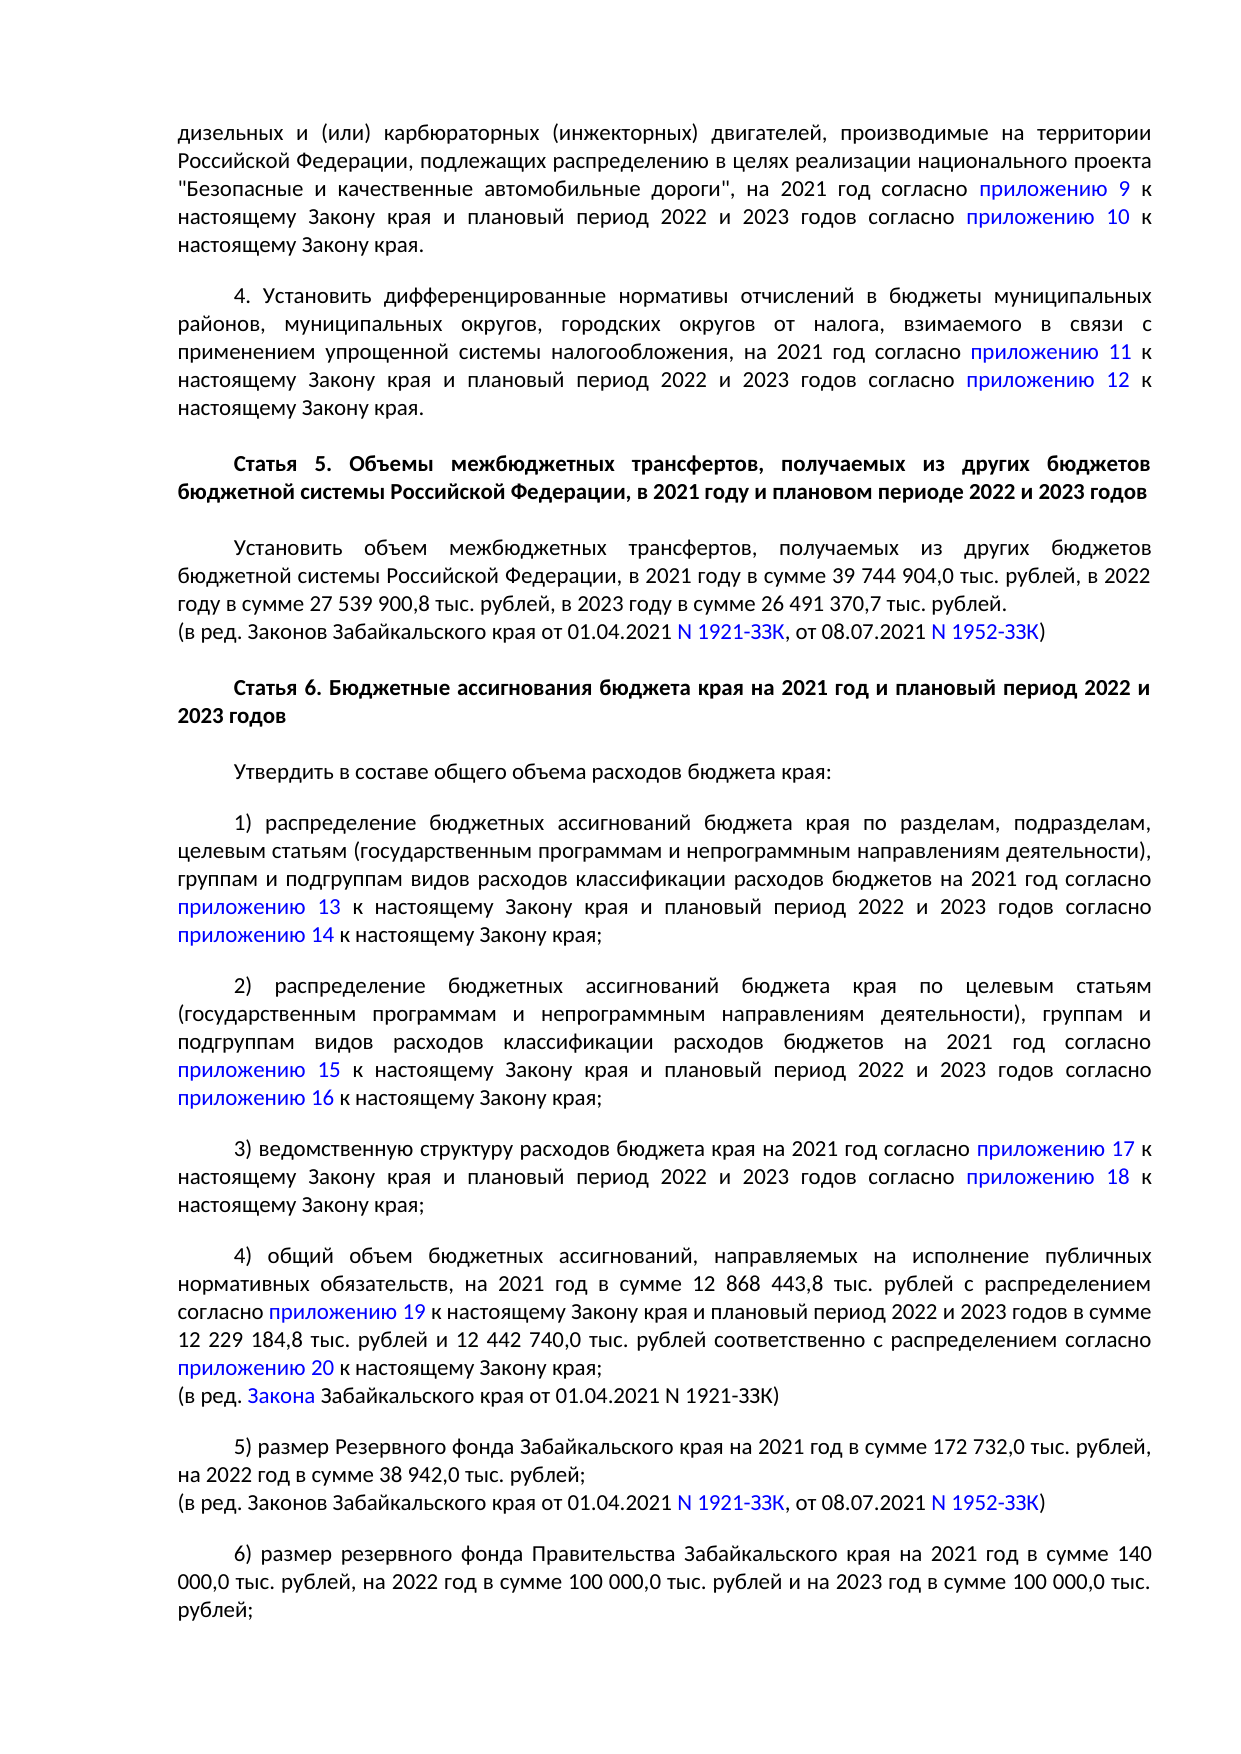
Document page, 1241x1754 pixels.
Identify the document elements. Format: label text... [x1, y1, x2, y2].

text 4. Установить дифференцированные нормативы отчислений в бюджеты муниципальных районов, муниципальных округов, городских округов от налога, взимаемого в связи с применением упрощенной системы налогообложения, на 2021 год согласно приложению 11 к настоящему Закону края и плановый период 2022 и 2023 годов согласно приложению 12 к настоящему Закону края. [177, 281, 1152, 421]
text 6) размер резервного фонда Правительства Забайкальского края на 2021 год в сумме 140 000,0 тыс. рублей, на 2022 год в сумме 100 000,0 тыс. рублей и на 2023 год в сумме 100 000,0 тыс. рублей; [177, 1539, 1152, 1623]
text 1) распределение бюджетных ассигнований бюджета края по разделам, подразделам, целевым статьям (государственным программам и непрограммным направлениям деятельности), группам и подгруппам видов расходов классификации расходов бюджетов на 2021 год согласно приложению 13 к настоящему Закону края и плановый период 2022 и 2023 годов согласно приложению 14 к настоящему Закону края; [177, 808, 1152, 948]
text (в ред. Закона Забайкальского края от 01.04.2021 N 1921-ЗЗК) [177, 1382, 1152, 1409]
text 3) ведомственную структуру расходов бюджета края на 2021 год согласно приложению 17 к настоящему Закону края и плановый период 2022 и 2023 годов согласно приложению 18 к настоящему Закону края; [177, 1134, 1152, 1218]
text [177, 118, 1152, 258]
title Статья 6. Бюджетные ассигнования бюджета края на 2021 год и плановый период 2022 и 2023 годов [177, 673, 1152, 729]
text 2) распределение бюджетных ассигнований бюджета края по целевым статьям (государственным программам и непрограммным направлениям деятельности), группам и подгруппам видов расходов классификации расходов бюджетов на 2021 год согласно приложению 15 к настоящему Закону края и плановый период 2022 и 2023 годов согласно приложению 16 к настоящему Закону края; [177, 971, 1152, 1112]
text (в ред. Законов Забайкальского края от 01.04.2021 N 1921-ЗЗК, от 08.07.2021 N 1952-ЗЗК) [177, 617, 1152, 645]
title Статья 5. Объемы межбюджетных трансфертов, получаемых из других бюджетов бюджетной системы Российской Федерации, в 2021 году и плановом периоде 2022 и 2023 годов [177, 449, 1152, 505]
text 5) размер Резервного фонда Забайкальского края на 2021 год в сумме 172 732,0 тыс. рублей, на 2022 год в сумме 38 942,0 тыс. рублей; [177, 1432, 1152, 1488]
text (в ред. Законов Забайкальского края от 01.04.2021 N 1921-ЗЗК, от 08.07.2021 N 1952-ЗЗК) [177, 1488, 1152, 1517]
text Утвердить в составе общего объема расходов бюджета края: [177, 757, 1152, 786]
text Установить объем межбюджетных трансфертов, получаемых из других бюджетов бюджетной системы Российской Федерации, в 2021 году в сумме 39 744 904,0 тыс. рублей, в 2022 году в сумме 27 539 900,8 тыс. рублей, в 2023 году в сумме 26 491 370,7 тыс. рублей. [177, 533, 1152, 617]
text 4) общий объем бюджетных ассигнований, направляемых на исполнение публичных нормативных обязательств, на 2021 год в сумме 12 868 443,8 тыс. рублей с распределением согласно приложению 19 к настоящему Закону края и плановый период 2022 и 2023 годов в сумме 12 229 184,8 тыс. рублей и 12 442 740,0 тыс. рублей соответственно с распределением согласно приложению 20 к настоящему Закону края; [177, 1241, 1152, 1382]
